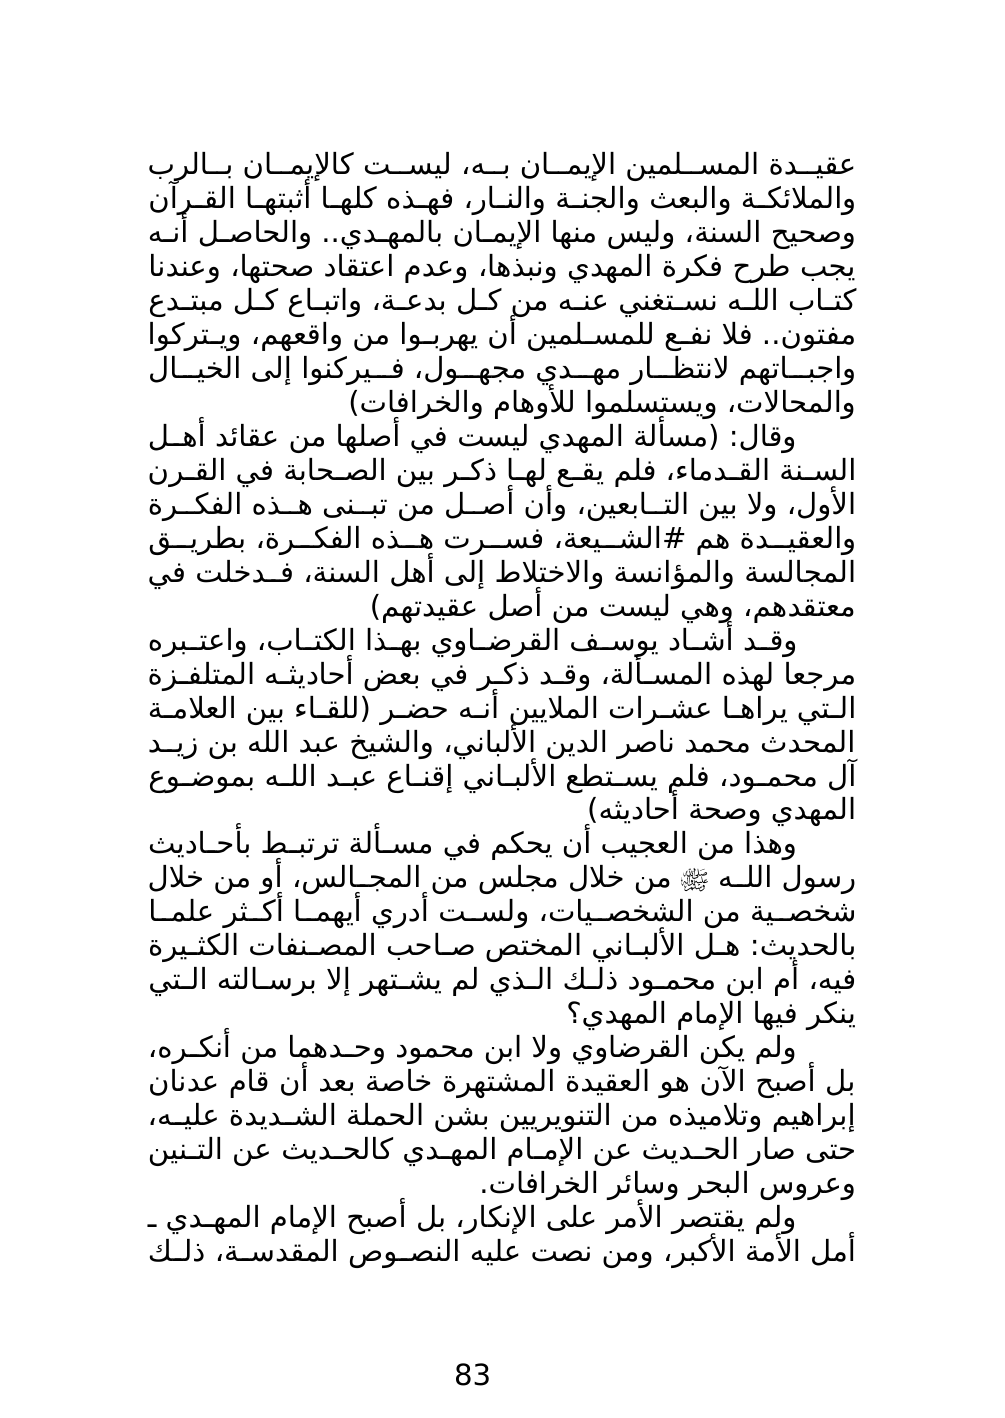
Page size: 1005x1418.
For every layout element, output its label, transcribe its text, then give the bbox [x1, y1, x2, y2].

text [148, 148, 856, 419]
text ولم يكن القرضاوي ولا ابن محمود وحدهما من أنكره، بل أصبح الآن هو العقيدة المشتهرة خاصة بعد أن قام عدنان إبراهيم وتلاميذه من التنويريين بشن الحملة الشديدة عليه، حتى صار الحديث عن الإمام المهدي كالحديث عن التنين وعروس البحر وسائر الخرافات. [148, 1031, 856, 1200]
text وهذا من العجيب أن يحكم في مسألة ترتبط بأحاديث رسول الله من خلال مجلس من المجالس، أو من خلال شخصية من الشخصيات، ولست أدري أيهما أكثر علما بالحديث: هل الألباني المختص صاحب المصنفات الكثيرة فيه، أم ابن محمود ذلك الذي لم يشتهر إلا برسالته التي ينكر فيها الإمام المهدي؟ [148, 827, 856, 1031]
text وقال: (مسألة المهدي ليست في أصلها من عقائد أهل السنة القدماء، فلم يقع لها ذكر بين الصحابة في القرن الأول، ولا بين التابعين، وأن أصل من تبنى هذه الفكرة والعقيدة هم #الشيعة، فسرت هذه الفكرة، بطريق المجالسة والمؤانسة والاختلاط إلى أهل السنة، فدخلت في معتقدهم، وهي ليست من أصل عقيدتهم) [148, 419, 856, 623]
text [148, 1200, 856, 1268]
text وقد أشاد يوسف القرضاوي بهذا الكتاب، واعتبره مرجعا لهذه المسألة، وقد ذكر في بعض أحاديثه المتلفزة التي يراها عشرات الملايين أنه حضر (للقاء بين العلامة المحدث محمد ناصر الدين الألباني، والشيخ عبد الله بن زيد آل محمود، فلم يستطع الألباني إقناع عبد الله بموضوع المهدي وصحة أحاديثه) [148, 623, 856, 827]
